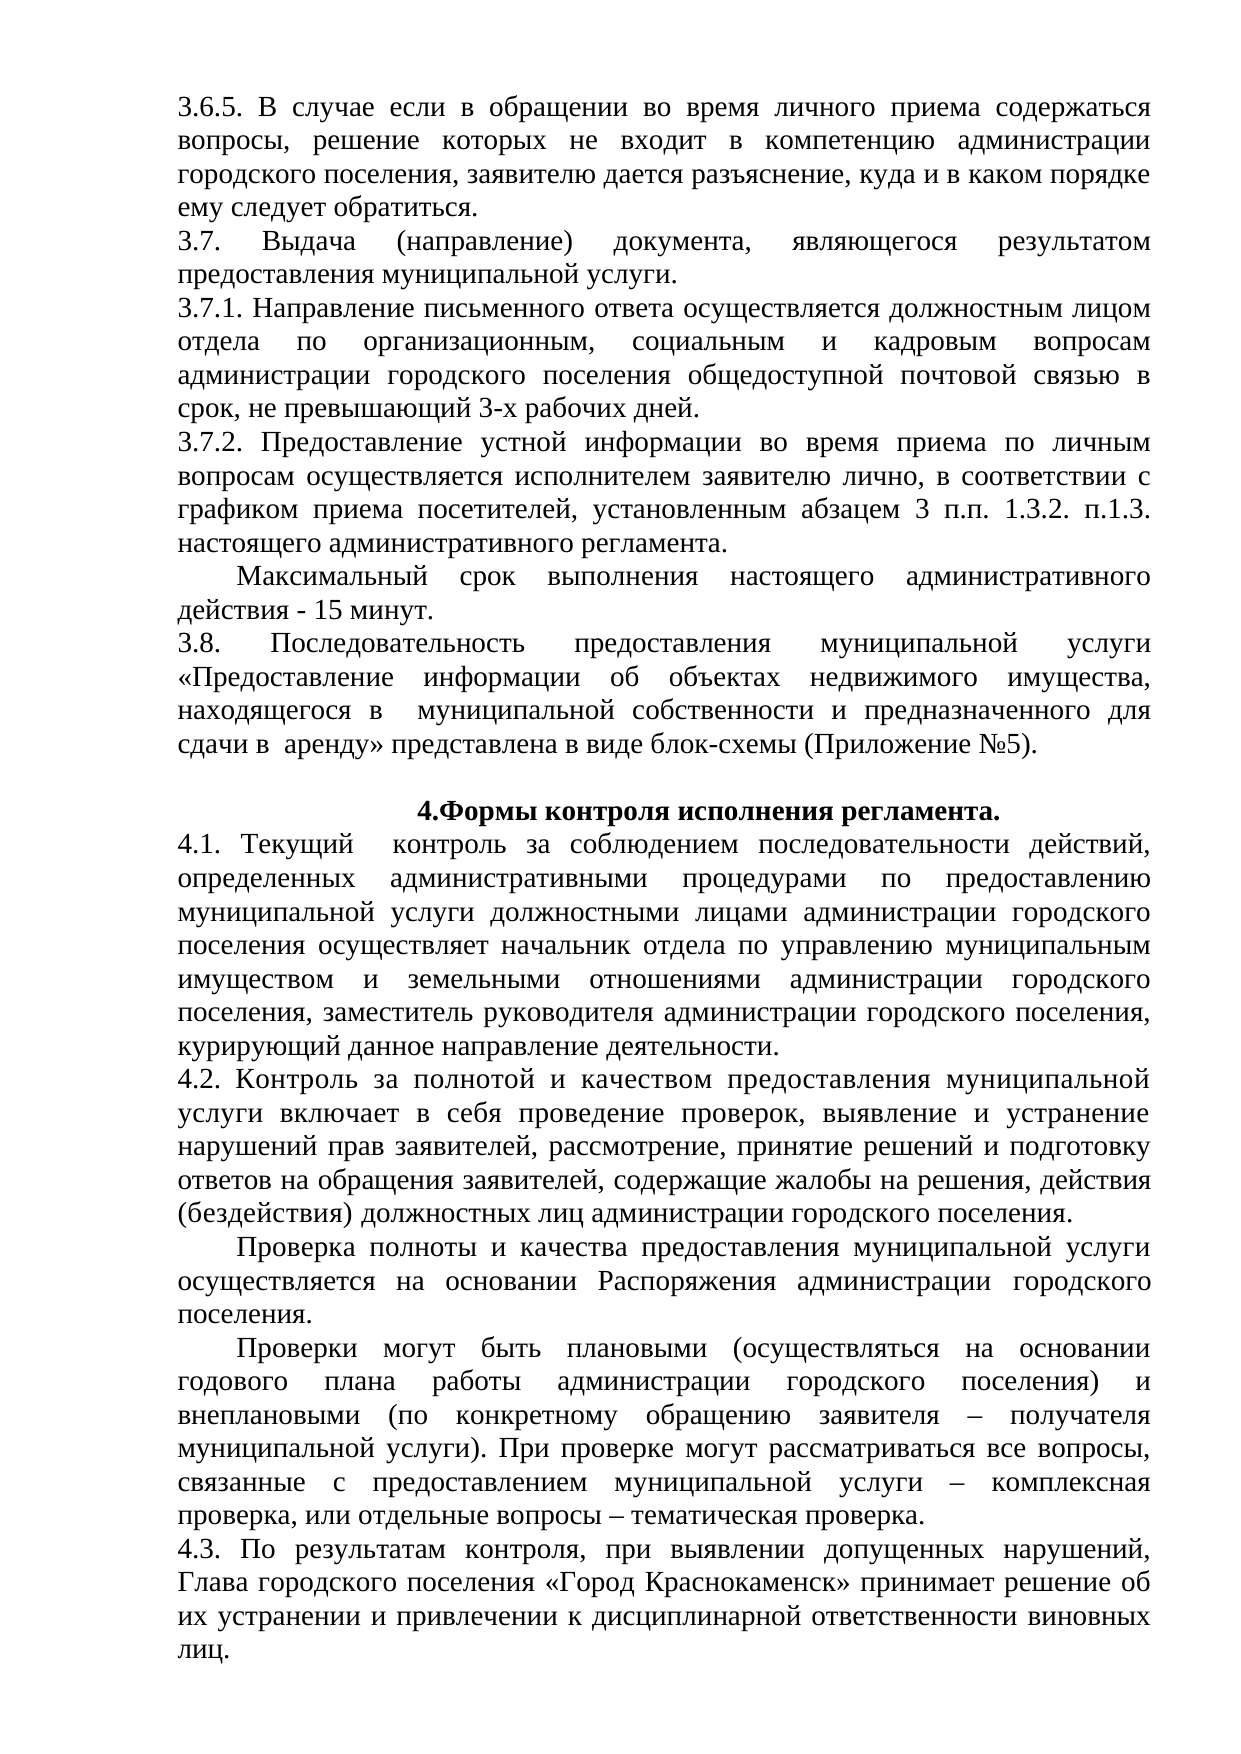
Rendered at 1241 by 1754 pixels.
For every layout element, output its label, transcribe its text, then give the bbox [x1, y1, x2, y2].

text 4.1. Текущий контроль за соблюдением последовательности действий, определенных административными процедурами по предоставлению муниципальной услуги должностными лицами администрации городского поселения осуществляет начальник отдела по управлению муниципальным имуществом и земельными отношениями администрации городского поселения, заместитель руководителя администрации городского поселения, курирующий данное направление деятельности. [177, 827, 1152, 1061]
text 4.3. По результатам контроля, при выявлении допущенных нарушений, Глава городского поселения «Город Краснокаменск» принимает решение об их устранении и привлечении к дисциплинарной ответственности виновных лиц. [177, 1531, 1152, 1665]
text Проверки могут быть плановыми (осуществляться на основании годового плана работы администрации городского поселения) и внеплановыми (по конкретному обращению заявителя – получателя муниципальной услуги). При проверке могут рассматриваться все вопросы, связанные с предоставлением муниципальной услуги – комплексная проверка, или отдельные вопросы – тематическая проверка. [177, 1330, 1152, 1531]
text Максимальный срок выполнения настоящего административного действия - 15 минут. [177, 558, 1152, 625]
text 3.7.1. Направление письменного ответа осуществляется должностным лицом отдела по организационным, социальным и кадровым вопросам администрации городского поселения общедоступной почтовой связью в срок, не превышающий 3-х рабочих дней. [177, 290, 1152, 424]
text 3.7.2. Предоставление устной информации во время приема по личным вопросам осуществляется исполнителем заявителю лично, в соответствии с графиком приема посетителей, установленным абзацем 3 п.п. 1.3.2. п.1.3. настоящего административного регламента. [177, 424, 1152, 558]
text 4.2. Контроль за полнотой и качеством предоставления муниципальной услуги включает в себя проведение проверок, выявление и устранение нарушений прав заявителей, рассмотрение, принятие решений и подготовку ответов на обращения заявителей, содержащие жалобы на решения, действия (бездействия) должностных лиц администрации городского поселения. [177, 1061, 1152, 1229]
text 3.8. Последовательность предоставления муниципальной услуги «Предоставление информации об объектах недвижимого имущества, находящегося в муниципальной собственности и предназначенного для сдачи в аренду» представлена в виде блок-схемы (Приложение №5). [177, 625, 1152, 759]
text 3.7. Выдача (направление) документа, являющегося результатом предоставления муниципальной услуги. [177, 223, 1152, 290]
text 3.6.5. В случае если в обращении во время личного приема содержаться вопросы, решение которых не входит в компетенцию администрации городского поселения, заявителю дается разъяснение, куда и в каком порядке ему следует обратиться. [177, 89, 1152, 223]
text Проверка полноты и качества предоставления муниципальной услуги осуществляется на основании Распоряжения администрации городского поселения. [177, 1229, 1152, 1330]
text 4.Формы контроля исполнения регламента. [177, 793, 1152, 827]
